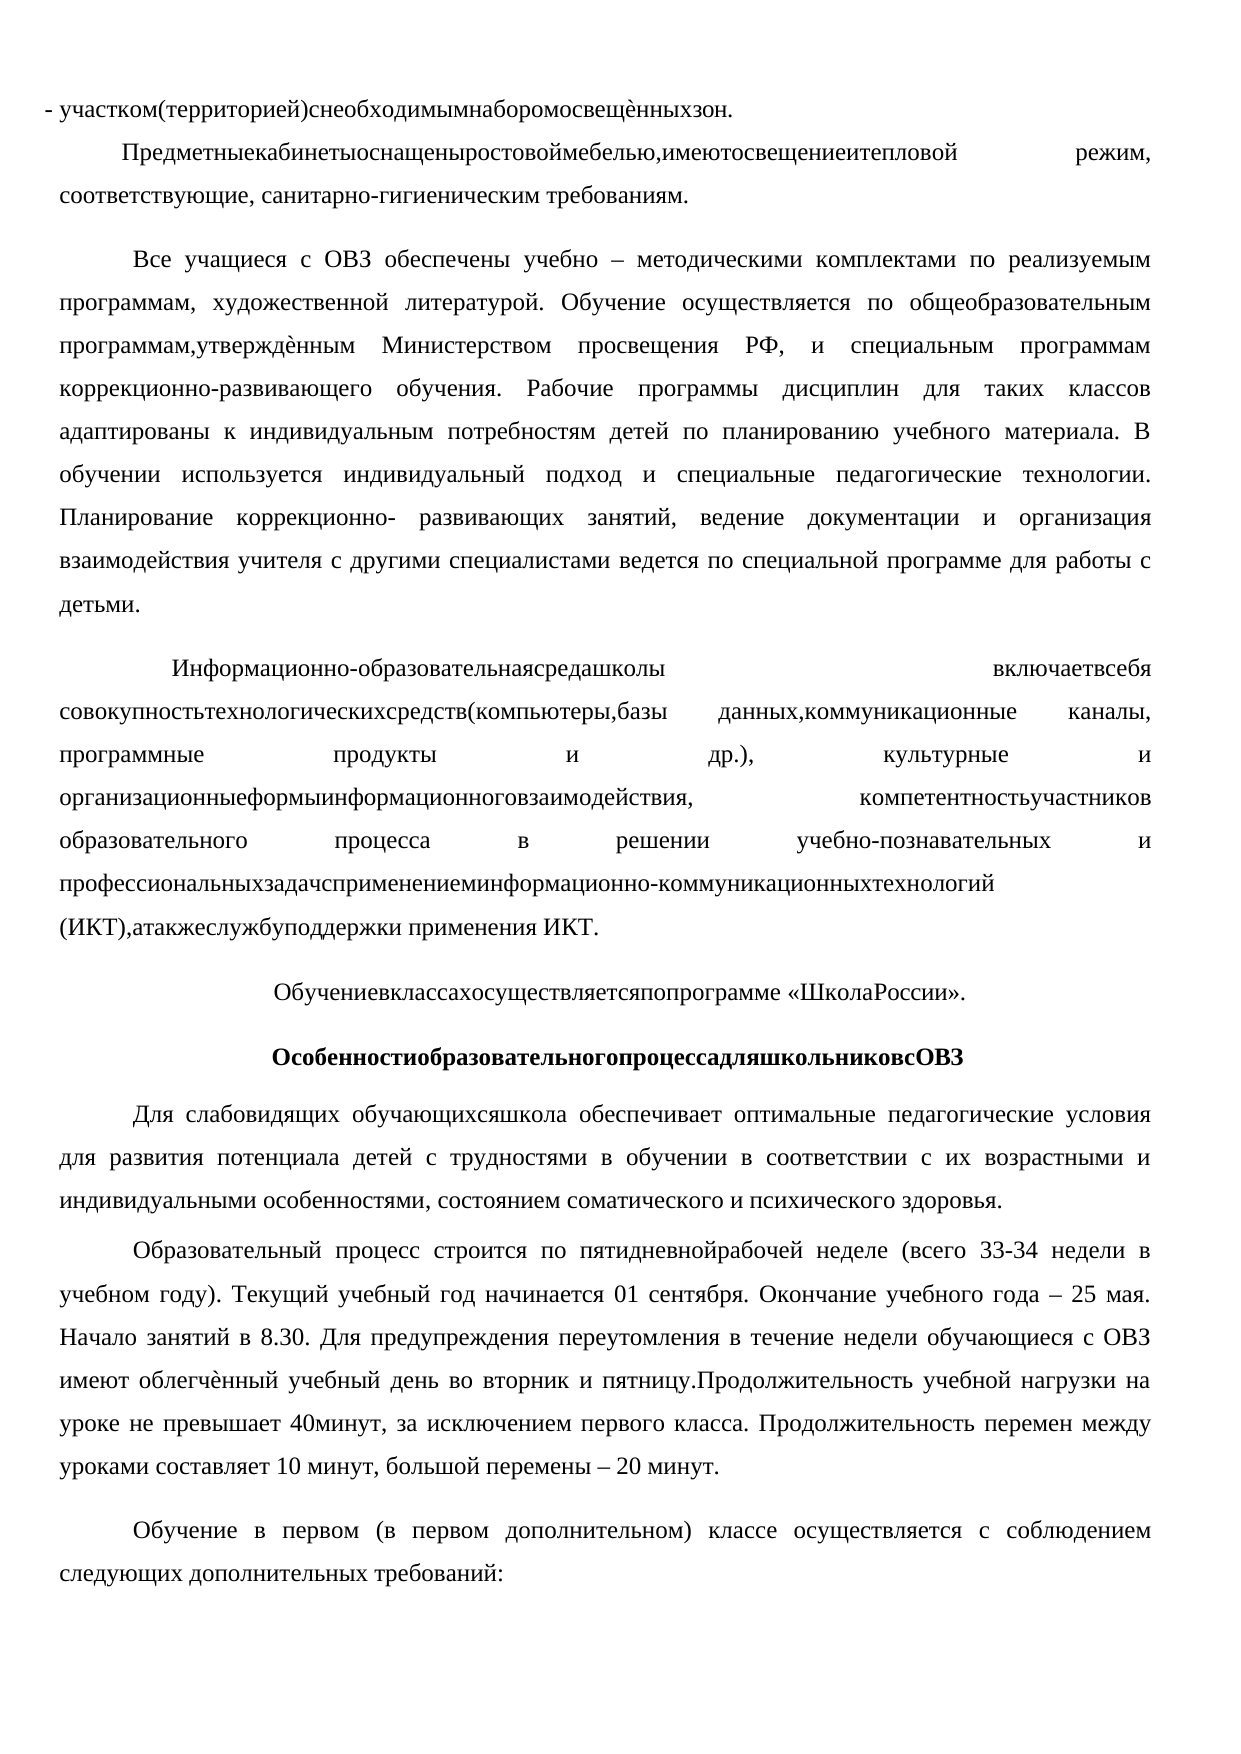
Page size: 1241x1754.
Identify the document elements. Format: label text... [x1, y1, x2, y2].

list участком(территорией)снеобходимымнаборомосвещѐнныхзон. [44, 94, 1152, 122]
text Информационно-образовательнаясредашколы включаетвсебя совокупностьтехнологическихсредств(компьютеры,базы данных,коммуникационные каналы, программные продукты и др.), культурные и организационныеформыинформационноговзаимодействия, компетентностьучастников образовательного процесса в решении учебно-познавательных и профессиональныхзадачсприменениеминформационно-коммуникационныхтехнологий (ИКТ),атакжеслужбуподдержки применения ИКТ. [59, 653, 1152, 940]
text Предметныекабинетыоснащеныростовоймебелью,имеютосвещениеитепловой режим, соответствующие, санитарно-гигиеническим требованиям. [59, 137, 1152, 208]
text Обучение в первом (в первом дополнительном) классе осуществляется с соблюдением следующих дополнительных требований: [59, 1515, 1152, 1587]
text Образовательный процесс строится по пятидневнойрабочей неделе (всего 33-34 недели в учебном году). Текущий учебный год начинается 01 сентября. Окончание учебного года – 25 мая. Начало занятий в 8.30. Для предупреждения переутомления в течение недели обучающиеся с ОВЗ имеют облегчѐнный учебный день во вторник и пятницу.Продолжительность учебной нагрузки на уроке не превышает 40минут, за исключением первого класса. Продолжительность перемен между уроками составляет 10 минут, большой перемены – 20 минут. [59, 1236, 1152, 1480]
text Обучениевклассахосуществляетсяпопрограмме «ШколаРоссии». [108, 977, 1131, 1006]
text Для слабовидящих обучающихсяшкола обеспечивает оптимальные педагогические условия для развития потенциала детей с трудностями в обучении в соответствии с их возрастными и индивидуальными особенностями, состоянием соматического и психического здоровья. [59, 1099, 1152, 1214]
text Все учащиеся с ОВЗ обеспечены учебно – методическими комплектами по реализуемым программам, художественной литературой. Обучение осуществляется по общеобразовательным программам,утверждѐнным Министерством просвещения РФ, и специальным программам коррекционно-развивающего обучения. Рабочие программы дисциплин для таких классов адаптированы к индивидуальным потребностям детей по планированию учебного материала. В обучении используется индивидуальный подход и специальные педагогические технологии. Планирование коррекционно- развивающих занятий, ведение документации и организация взаимодействия учителя с другими специалистами ведется по специальной программе для работы с детьми. [59, 244, 1152, 617]
subtitle ОсобенностиобразовательногопроцессадляшкольниковсОВЗ [104, 1042, 1131, 1070]
